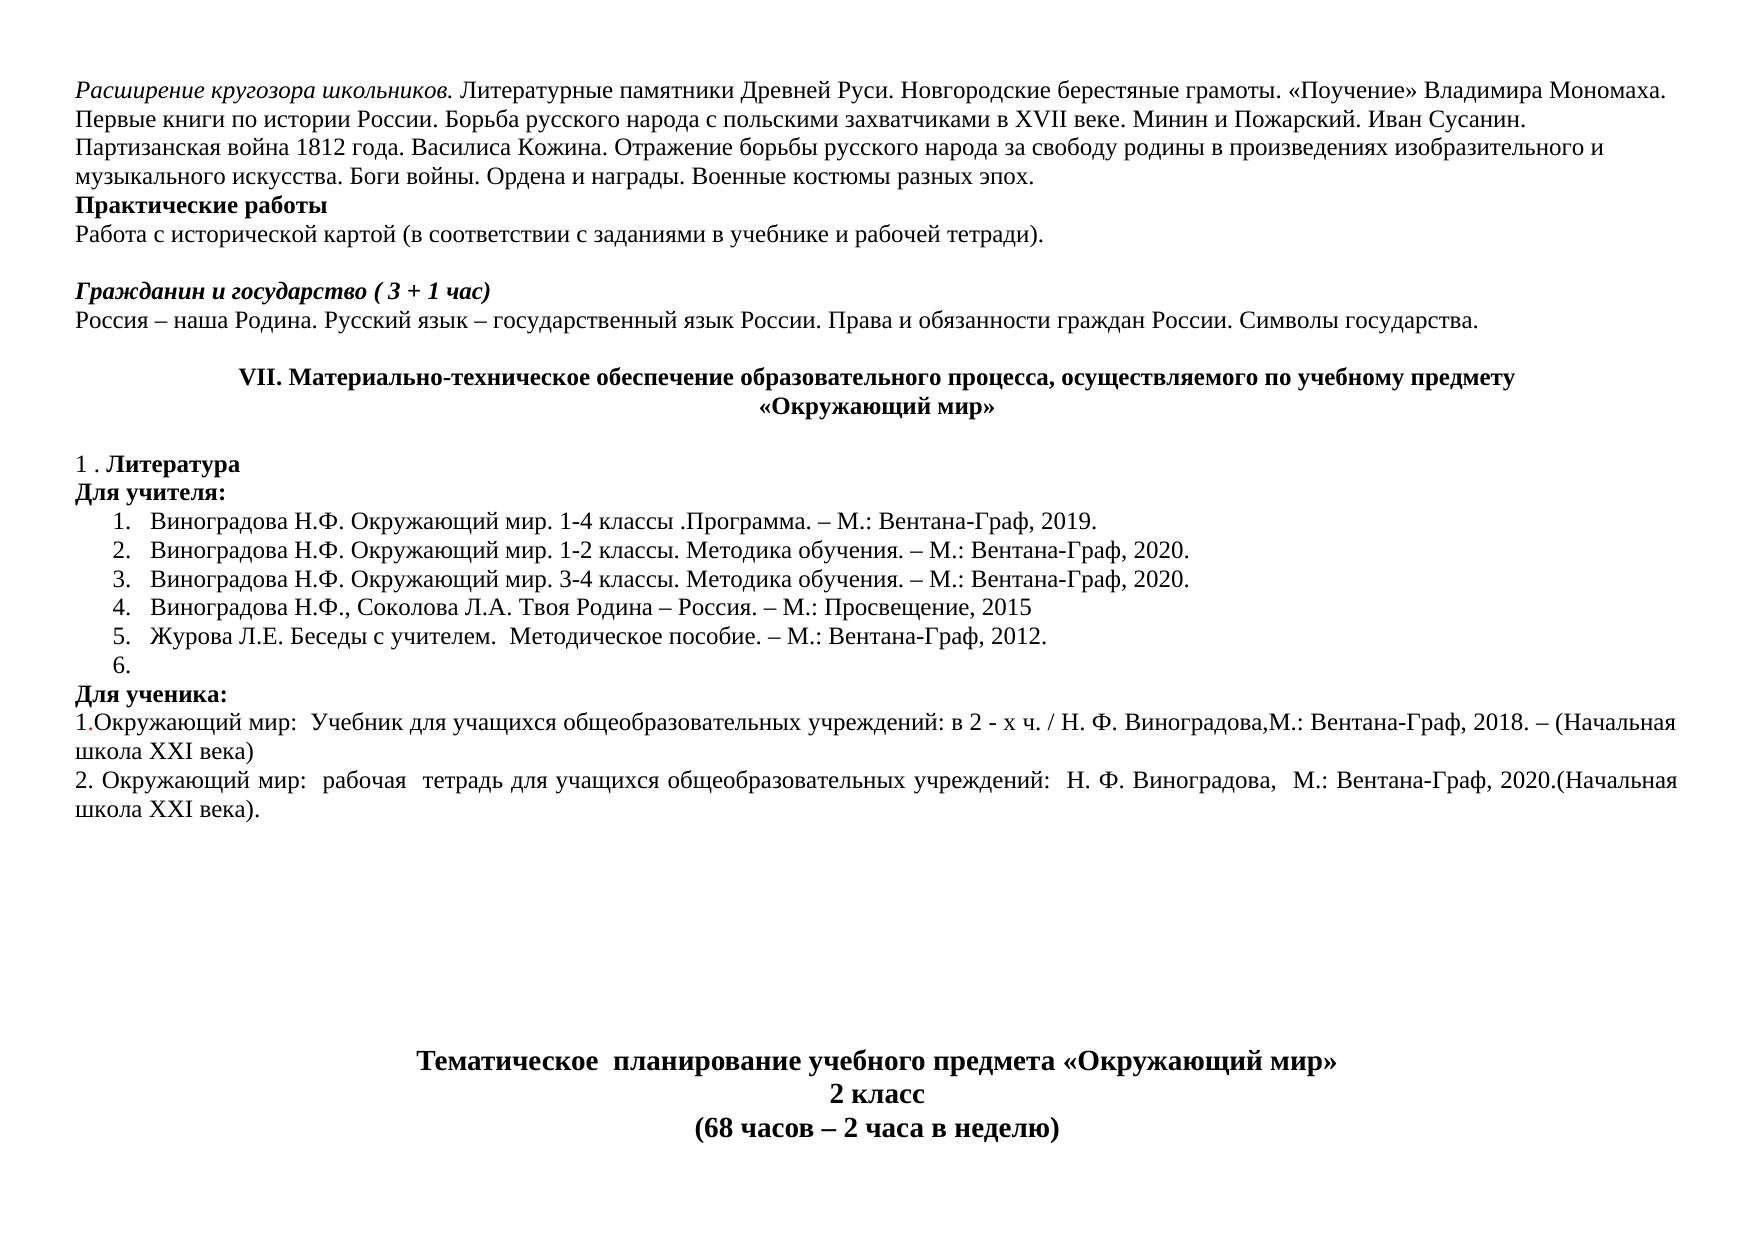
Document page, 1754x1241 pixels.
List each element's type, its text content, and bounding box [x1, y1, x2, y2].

text (68 часов – 2 часа в неделю) [75, 1110, 1679, 1143]
text Работа с исторической картой (в соответствии с заданиями в учебнике и рабочей тетради). [75, 219, 1679, 247]
text 2 класс [75, 1076, 1679, 1110]
text «Окружающий мир» [75, 391, 1679, 420]
text Для учителя: [75, 477, 1679, 506]
text Тематическое планирование учебного предмета «Окружающий мир» [75, 1043, 1679, 1076]
text VII. Материально-техническое обеспечение образовательного процесса, осуществляемого по учебному предмету [75, 362, 1679, 391]
text Расширение кругозора школьников. Литературные памятники Древней Руси. Новгородские берестяные грамоты. «Поучение» Владимира Мономаха. Первые книги по истории России. Борьба русского народа с польскими захватчиками в XVII веке. Минин и Пожарский. Иван Сусанин. Партизанская война 1812 года. Василиса Кожина. Отражение борьбы русского народа за свободу родины в произведениях изобразительного и музыкального искусства. Боги войны. Ордена и награды. Военные костюмы разных эпох. [75, 75, 1679, 190]
text 1.Окружающий мир: Учебник для учащихся общеобразовательных учреждений: в 2 - х ч. / Н. Ф. Виноградова,М.: Вентана-Граф, 2018. – (Начальная школа XXI века) [75, 707, 1679, 765]
text 2. Окружающий мир: рабочая тетрадь для учащихся общеобразовательных учреждений: Н. Ф. Виноградова, М.: Вентана-Граф, 2020.(Начальная школа XXI века). [75, 765, 1679, 822]
text 1 . Литература [75, 449, 1679, 477]
list Виноградова Н.Ф. Окружающий мир. 1-4 классы .Программа. – М.: Вентана-Граф, 2019. [112, 506, 1679, 535]
text Гражданин и государство ( 3 + 1 час) [75, 276, 1679, 305]
list Журова Л.Е. Беседы с учителем. Методическое пособие. – М.: Вентана-Граф, 2012. [112, 621, 1679, 650]
list Виноградова Н.Ф. Окружающий мир. 3-4 классы. Методика обучения. – М.: Вентана-Граф, 2020. [112, 564, 1679, 592]
text Для ученика: [75, 679, 1679, 707]
text Практические работы [75, 190, 1679, 219]
list Виноградова Н.Ф. Окружающий мир. 1-2 классы. Методика обучения. – М.: Вентана-Граф, 2020. [112, 535, 1679, 564]
text Россия – наша Родина. Русский язык – государственный язык России. Права и обязанности граждан России. Символы государства. [75, 305, 1679, 334]
list Виноградова Н.Ф., Соколова Л.А. Твоя Родина – Россия. – М.: Просвещение, 2015 [112, 592, 1679, 621]
